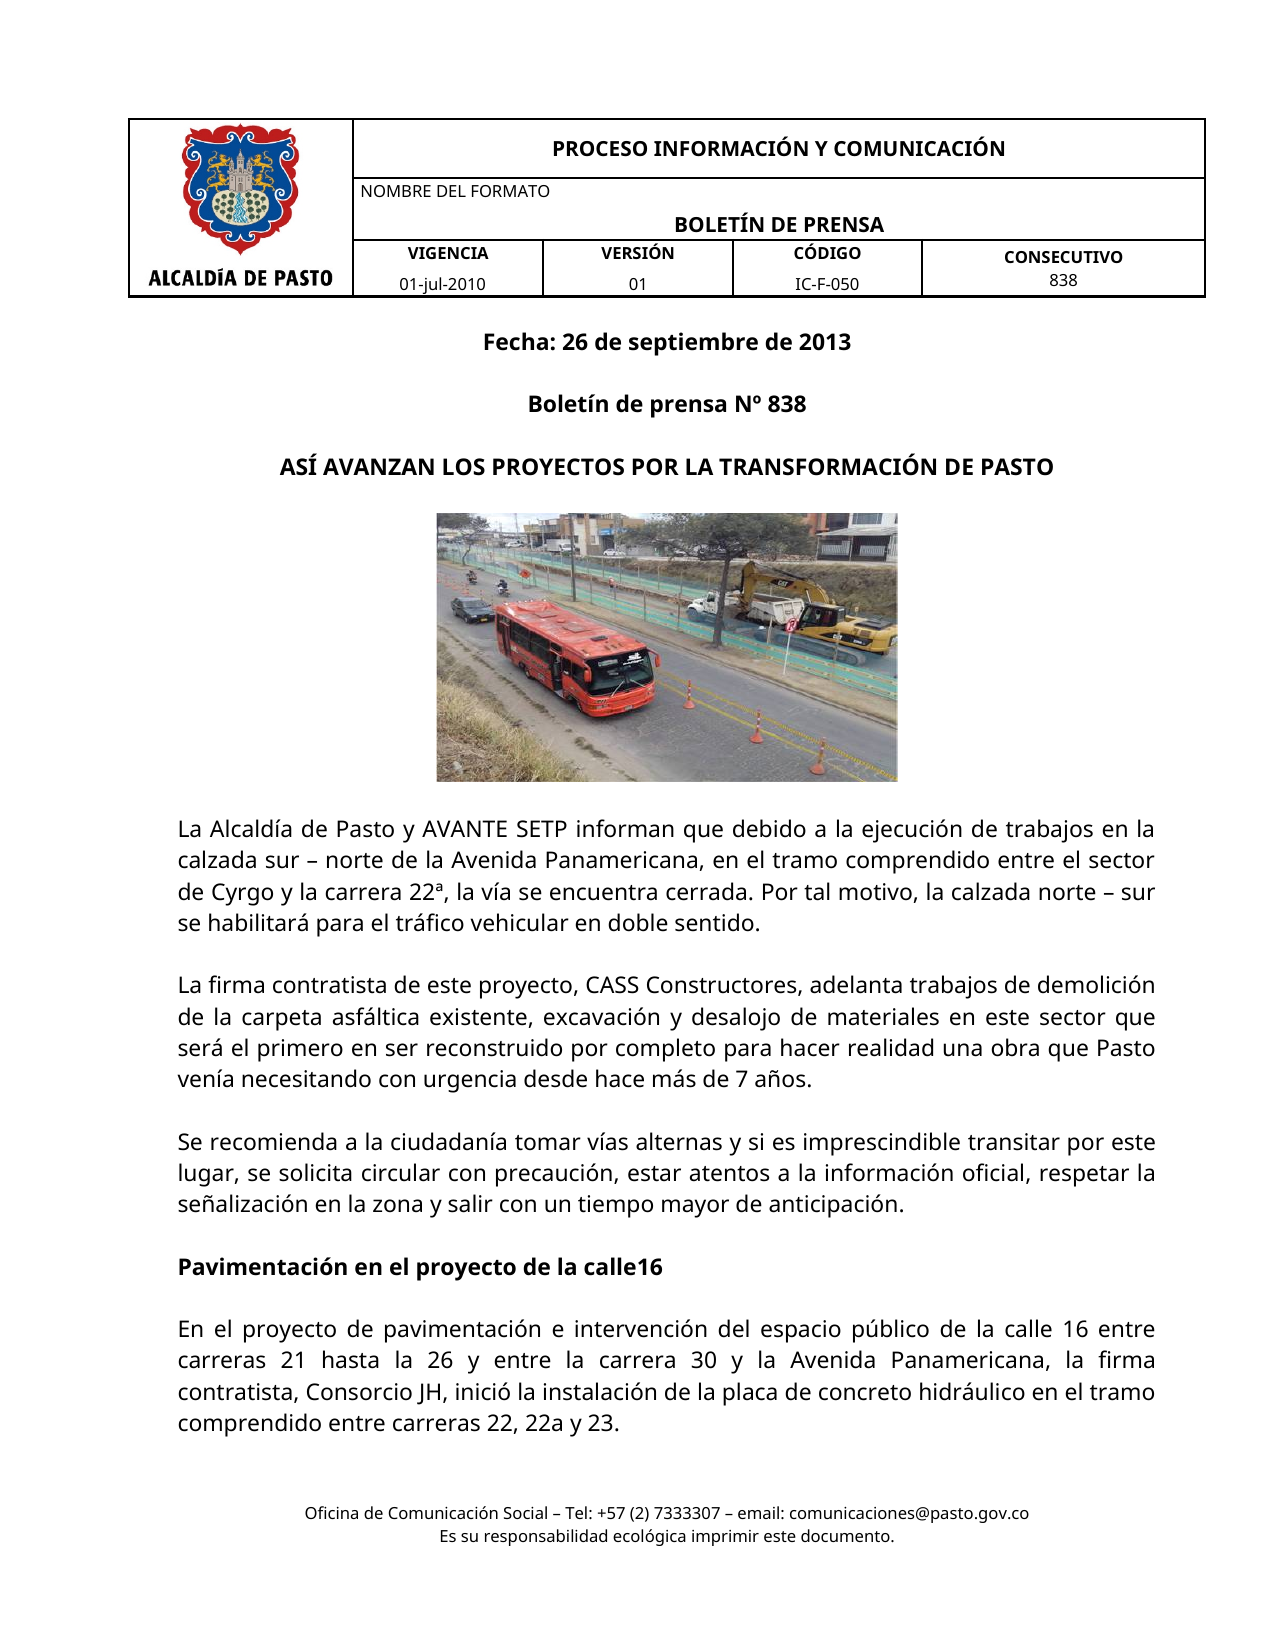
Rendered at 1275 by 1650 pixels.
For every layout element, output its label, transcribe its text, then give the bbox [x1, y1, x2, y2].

text Se recomienda a la ciudadanía tomar vías alternas y si es imprescindible transitar por este lugar, se solicita circular con precaución, estar atentos a la información oficial, respetar la señalización en la zona y salir con un tiempo mayor de anticipación. [177, 1126, 1157, 1219]
text En el proyecto de pavimentación e intervención del espacio público de la calle 16 entre carreras 21 hasta la 26 y entre la carrera 30 y la Avenida Panamericana, la firma contratista, Consorcio JH, inició la instalación de la placa de concreto hidráulico en el tramo comprendido entre carreras 22, 22a y 23. [177, 1313, 1157, 1438]
text Fecha: 26 de septiembre de 2013 [177, 326, 1157, 357]
text La Alcaldía de Pasto y AVANTE SETP informan que debido a la ejecución de trabajos en la calzada sur – norte de la Avenida Panamericana, en el tramo comprendido entre el sector de Cyrgo y la carrera 22ª, la vía se encuentra cerrada. Por tal motivo, la calzada norte – sur se habilitará para el tráfico vehicular en doble sentido. [177, 813, 1157, 938]
text La firma contratista de este proyecto, CASS Constructores, adelanta trabajos de demolición de la carpeta asfáltica existente, excavación y desalojo de materiales en este sector que será el primero en ser reconstruido por completo para hacer realidad una obra que Pasto venía necesitando con urgencia desde hace más de 7 años. [177, 969, 1157, 1094]
picture [135, 120, 344, 286]
picture [436, 513, 898, 782]
text Pavimentación en el proyecto de la calle16 [177, 1251, 1157, 1282]
text Boletín de prensa Nº 838 [177, 388, 1157, 419]
text ASÍ AVANZAN LOS PROYECTOS POR LA TRANSFORMACIÓN DE PASTO [177, 451, 1157, 482]
